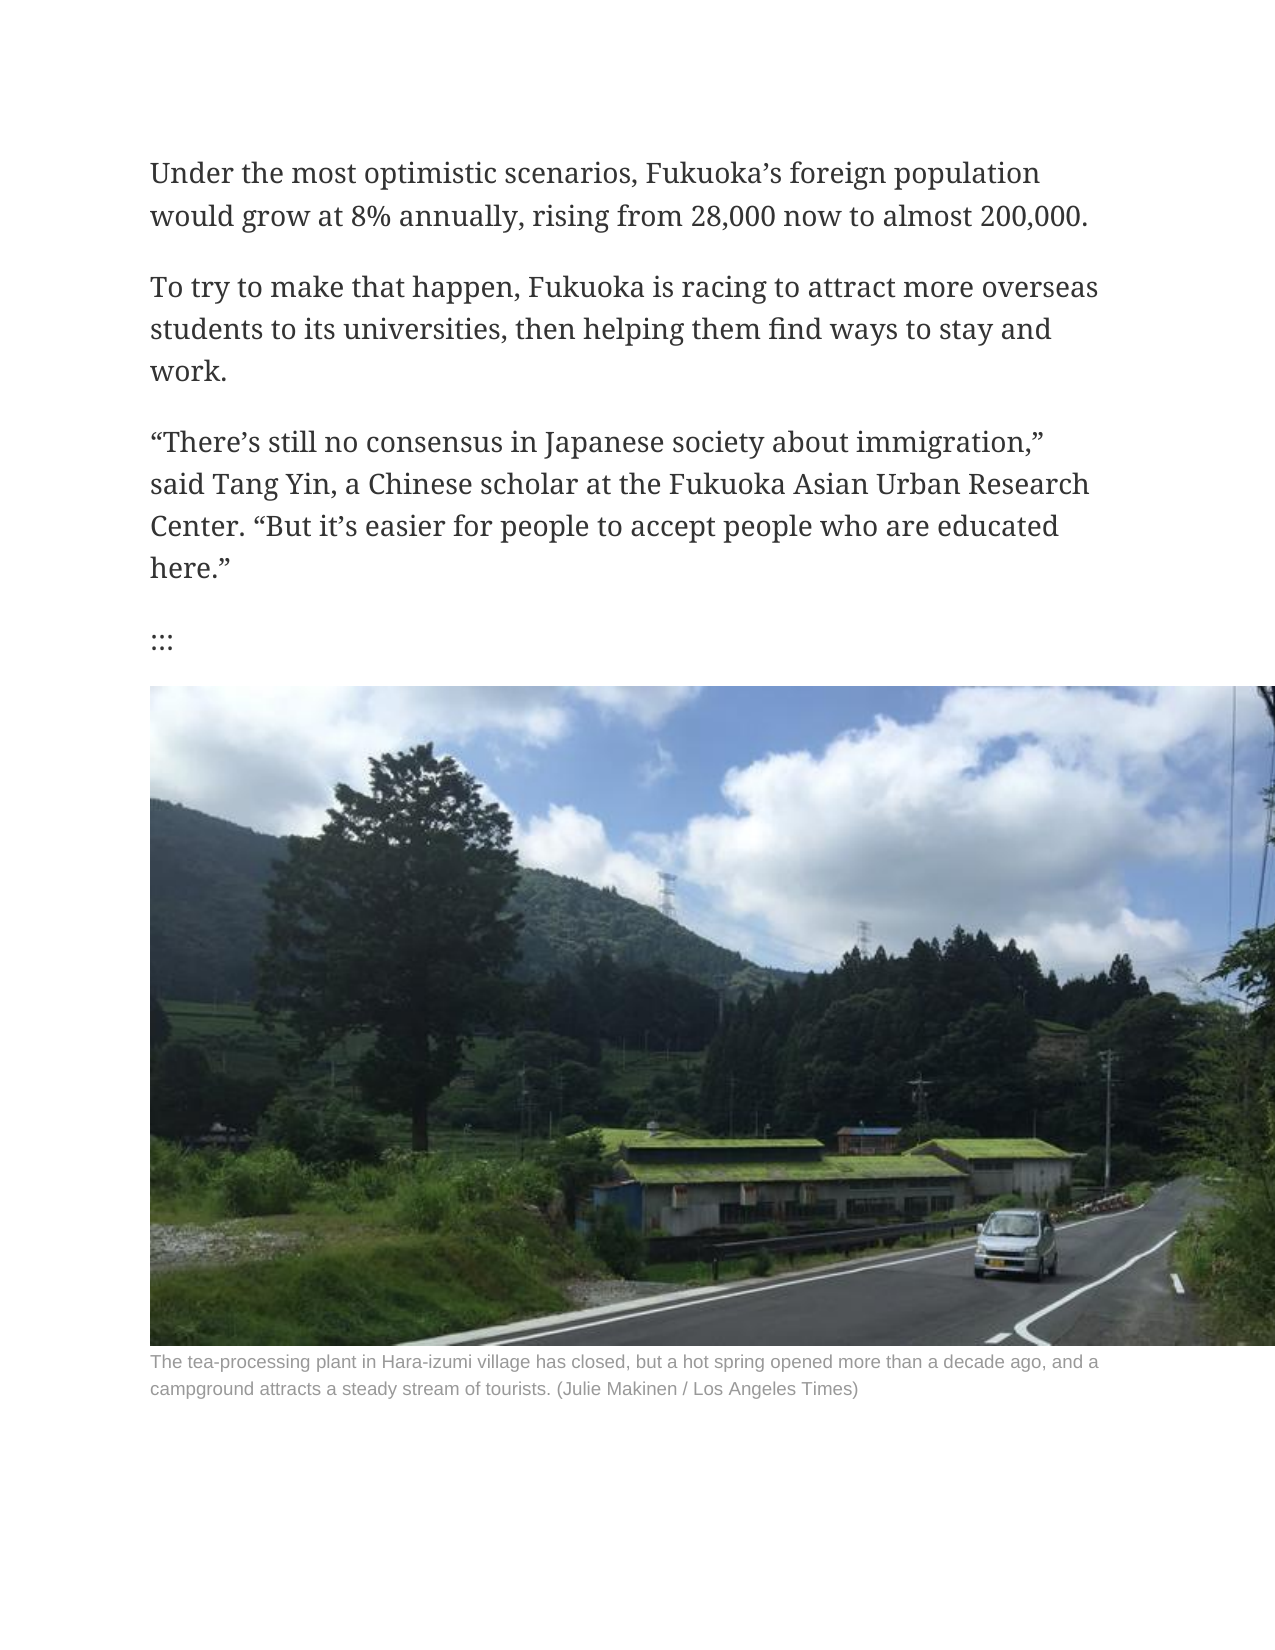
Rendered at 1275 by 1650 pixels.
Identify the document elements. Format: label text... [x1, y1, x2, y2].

text ::: [150, 616, 1125, 658]
text Under the most optimistic scenarios, Fukuoka’s foreign population would grow at 8% annually, rising from 28,000 now to almost 200,000. [150, 150, 1125, 234]
text “There’s still no consensus in Japanese society about immigration,” said Tang Yin, a Chinese scholar at the Fukuoka Asian Urban Research Center. “But it’s easier for people to accept people who are educated here.” [150, 418, 1125, 587]
picture [150, 686, 1275, 1346]
text The tea-processing plant in Hara-izumi village has closed, but a hot spring opened more than a decade ago, and a campground attracts a steady stream of tourists. (Julie Makinen / Los Angeles Times) [150, 1346, 1125, 1399]
text To try to make that happen, Fukuoka is racing to attract more overseas students to its universities, then helping them find ways to stay and work. [150, 263, 1125, 390]
